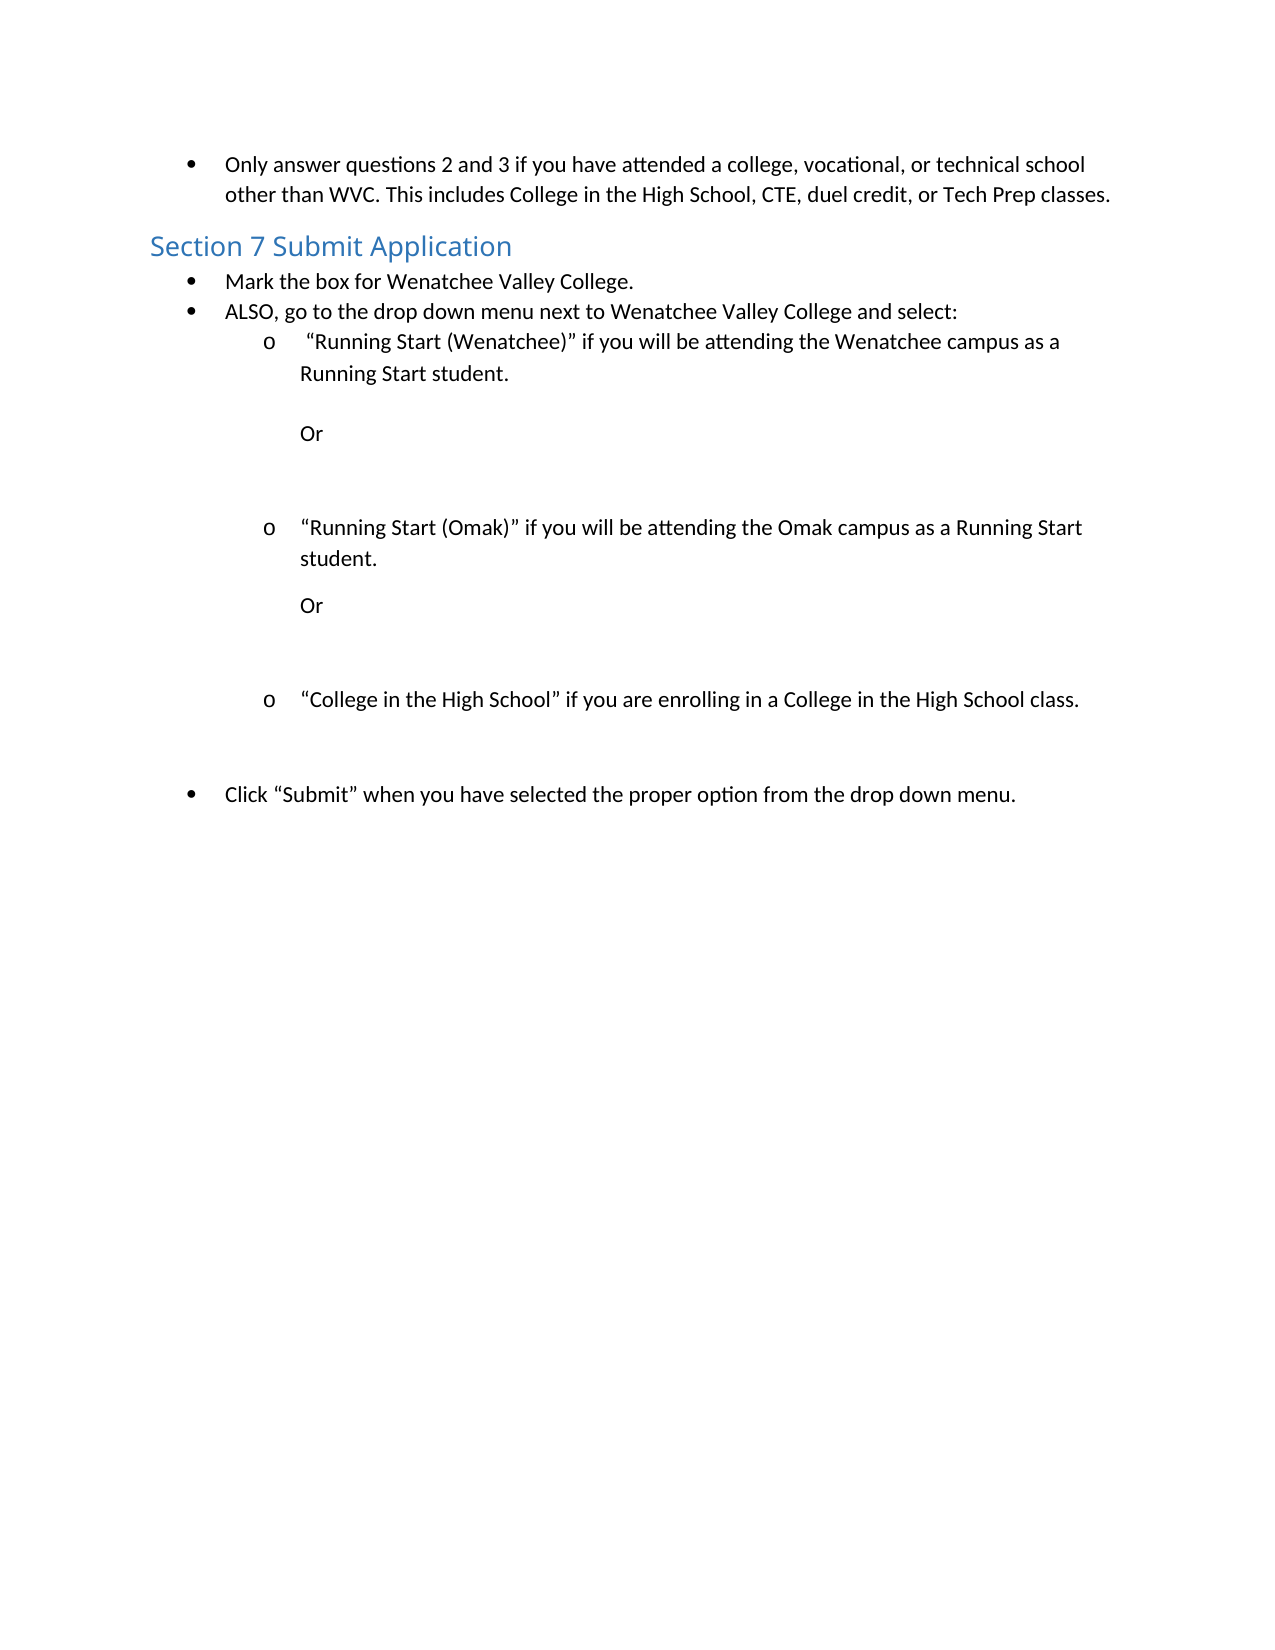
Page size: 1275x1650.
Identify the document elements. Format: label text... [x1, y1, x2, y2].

list Or [300, 419, 1125, 447]
list Mark the box for Wenatchee Valley College. [187, 267, 1125, 295]
list ALSO, go to the drop down menu next to Wenatchee Valley College and select: [187, 297, 1125, 325]
list Only answer questions 2 and 3 if you have attended a college, vocational, or technical school other than WVC. This includes College in the High School, CTE, duel credit, or Tech Prep classes. [187, 150, 1125, 208]
list “College in the High School” if you are enrolling in a College in the High School class. [262, 685, 1125, 714]
list Click “Submit” when you have selected the proper option from the drop down menu. [187, 780, 1125, 808]
list “Running Start (Omak)” if you will be attending the Omak campus as a Running Start student. [262, 513, 1125, 572]
list “Running Start (Wenatchee)” if you will be attending the Wenatchee campus as a Running Start student. [262, 327, 1125, 387]
text Or [300, 591, 1125, 619]
subtitle Section 7 Submit Application [150, 227, 1125, 264]
